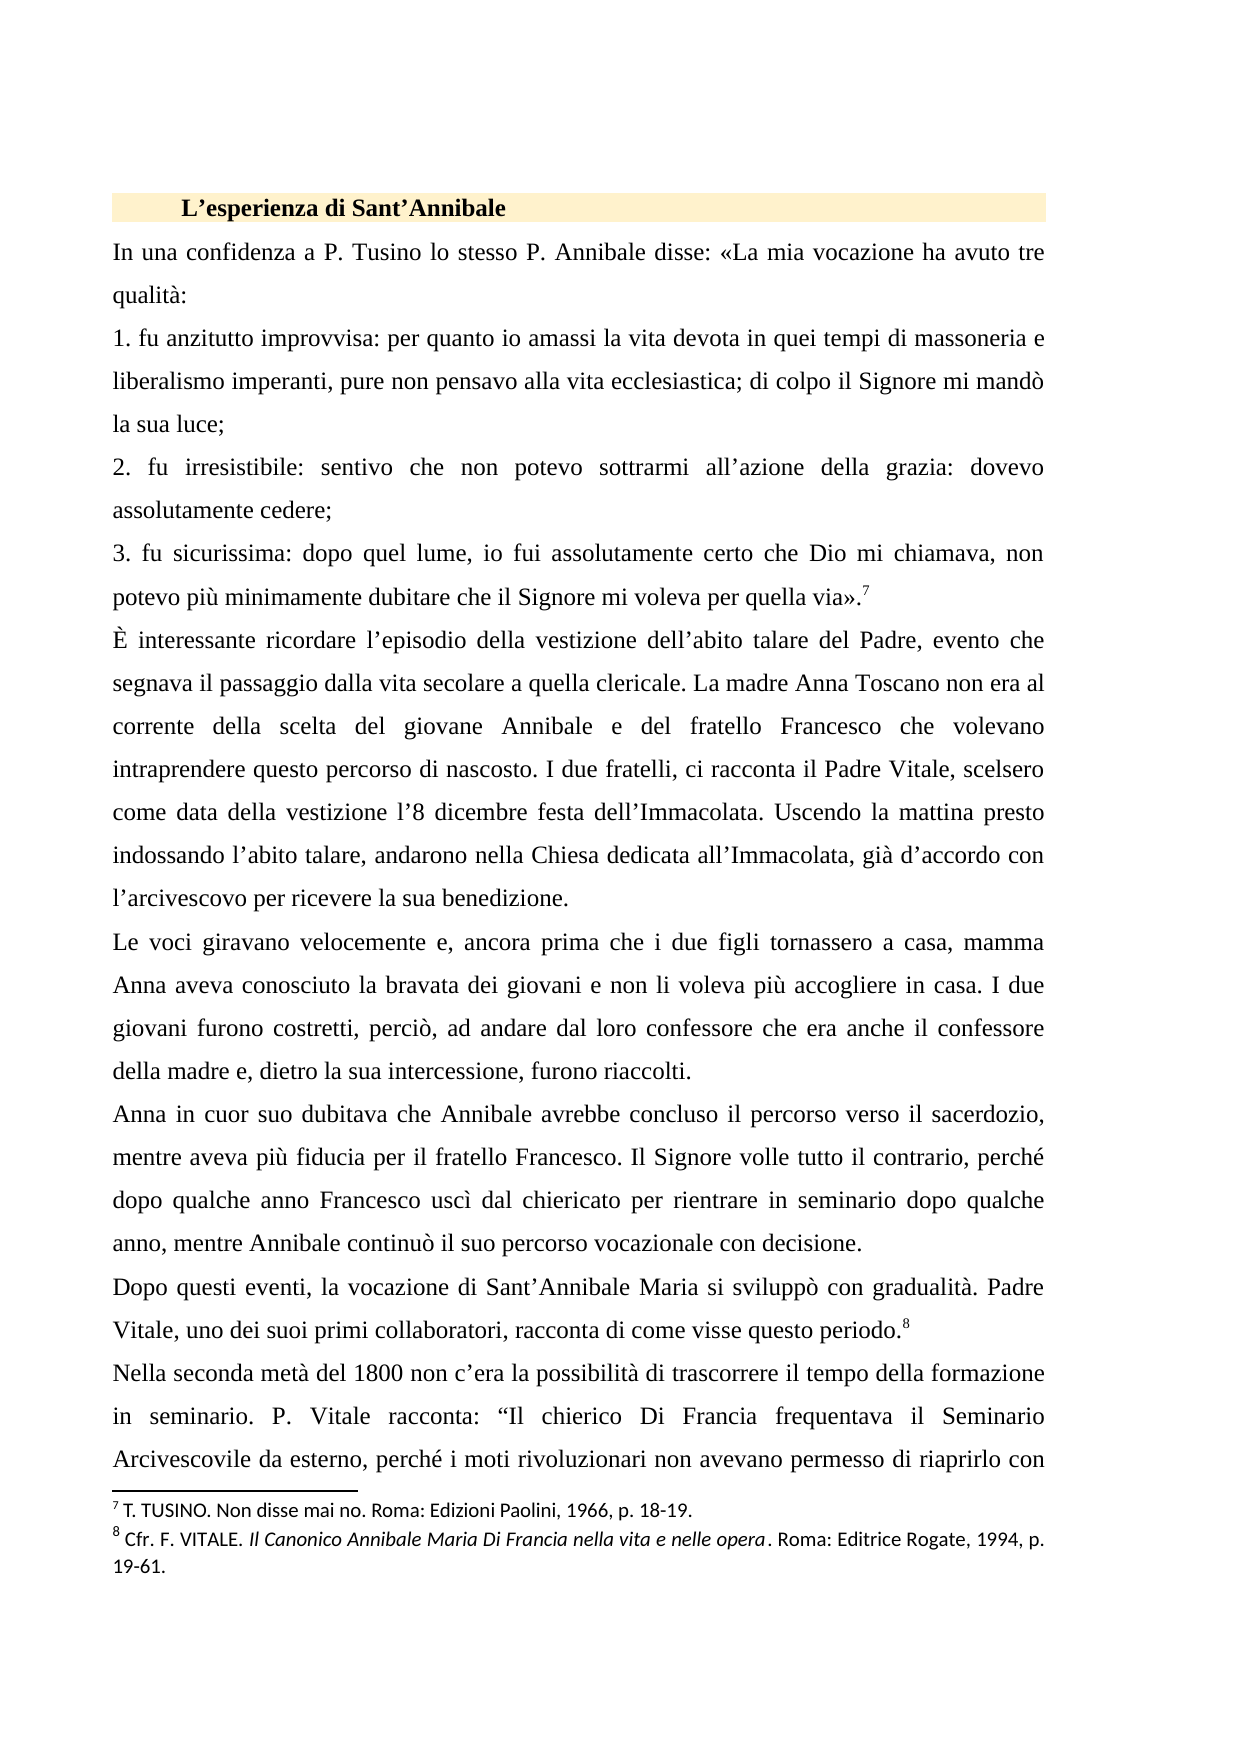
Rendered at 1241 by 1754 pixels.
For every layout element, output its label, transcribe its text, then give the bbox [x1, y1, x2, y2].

text Anna in cuor suo dubitava che Annibale avrebbe concluso il percorso verso il sacerdozio, mentre aveva più fiducia per il fratello Francesco. Il Signore volle tutto il contrario, perché dopo qualche anno Francesco uscì dal chiericato per rientrare in seminario dopo qualche anno, mentre Annibale continuò il suo percorso vocazionale con decisione. [112, 1099, 1046, 1257]
text 1. fu anzitutto improvvisa: per quanto io amassi la vita devota in quei tempi di massoneria e liberalismo imperanti, pure non pensavo alla vita ecclesiastica; di colpo il Signore mi mandò la sua luce; [112, 323, 1046, 438]
text È interessante ricordare l’episodio della vestizione dell’abito talare del Padre, evento che segnava il passaggio dalla vita secolare a quella clericale. La madre Anna Toscano non era al corrente della scelta del giovane Annibale e del fratello Francesco che volevano intraprendere questo percorso di nascosto. I due fratelli, ci racconta il Padre Vitale, scelsero come data della vestizione l’8 dicembre festa dell’Immacolata. Uscendo la mattina presto indossando l’abito talare, andarono nella Chiesa dedicata all’Immacolata, già d’accordo con l’arcivescovo per ricevere la sua benedizione. [112, 625, 1046, 912]
text In una confidenza a P. Tusino lo stesso P. Annibale disse: «La mia vocazione ha avuto tre qualità: [112, 237, 1046, 308]
text Dopo questi eventi, la vocazione di Sant’Annibale Maria si sviluppò con gradualità. Padre Vitale, uno dei suoi primi collaboratori, racconta di come visse questo periodo. [112, 1272, 1046, 1343]
text 3. fu sicurissima: dopo quel lume, io fui assolutamente certo che Dio mi chiamava, non potevo più minimamente dubitare che il Signore mi voleva per quella via». [112, 538, 1046, 610]
text L’esperienza di Sant’Annibale [112, 193, 1046, 222]
text 2. fu irresistibile: sentivo che non potevo sottrarmi all’azione della grazia: dovevo assolutamente cedere; [112, 452, 1046, 524]
text Le voci giravano velocemente e, ancora prima che i due figli tornassero a casa, mamma Anna aveva conosciuto la bravata dei giovani e non li voleva più accogliere in casa. I due giovani furono costretti, perciò, ad andare dal loro confessore che era anche il confessore della madre e, dietro la sua intercessione, furono riaccolti. [112, 927, 1046, 1085]
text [112, 1358, 1046, 1473]
